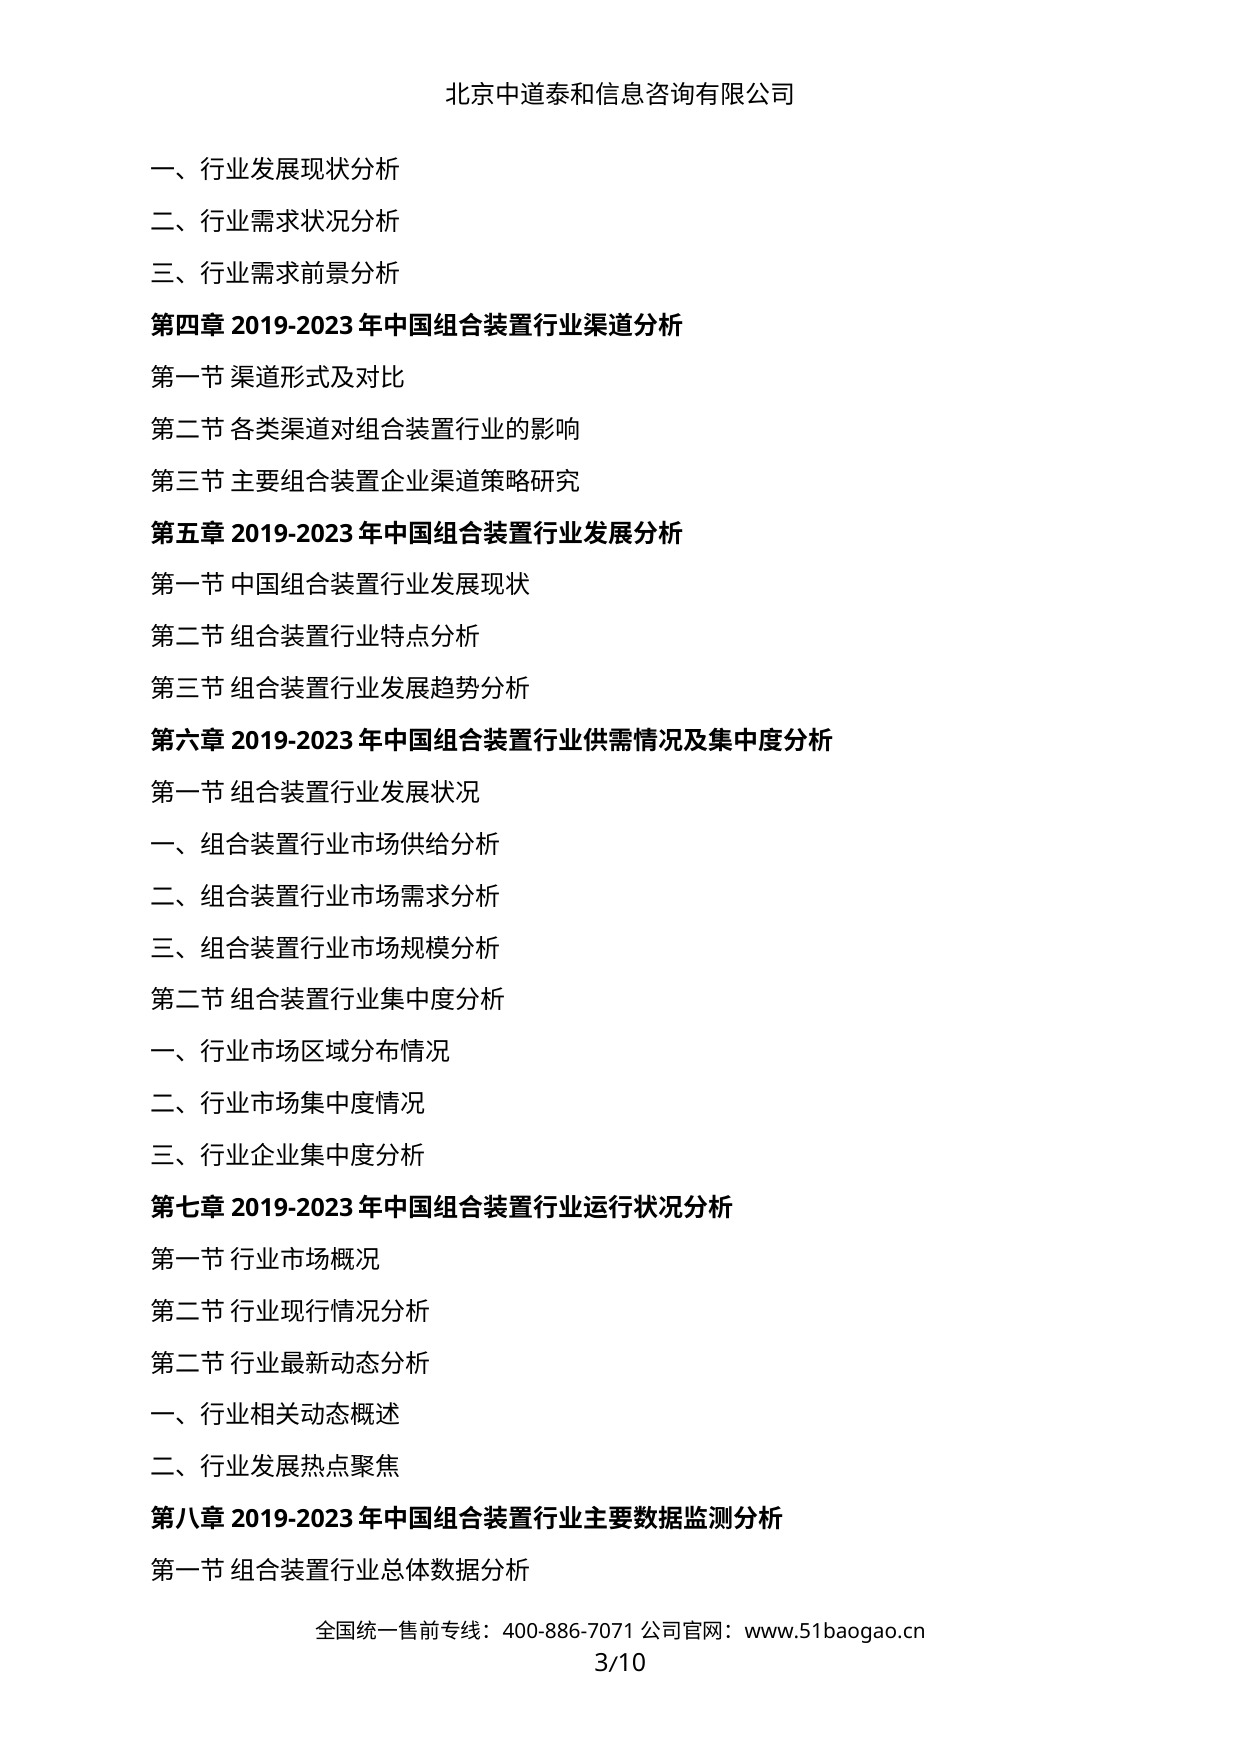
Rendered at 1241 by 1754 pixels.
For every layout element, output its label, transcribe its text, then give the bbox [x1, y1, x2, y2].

text 一、行业市场区域分布情况 [150, 1032, 1090, 1068]
text 第六章 2019-2023年中国组合装置行业供需情况及集中度分析 [150, 721, 1090, 757]
text 第二节 组合装置行业特点分析 [150, 617, 1090, 653]
text 三、组合装置行业市场规模分析 [150, 928, 1090, 964]
text 二、行业发展热点聚焦 [150, 1447, 1090, 1483]
text 一、行业发展现状分析 [150, 150, 1090, 186]
text 第一节 中国组合装置行业发展现状 [150, 565, 1090, 601]
text 三、行业企业集中度分析 [150, 1136, 1090, 1172]
text 第三节 主要组合装置企业渠道策略研究 [150, 461, 1090, 497]
text 第五章 2019-2023年中国组合装置行业发展分析 [150, 513, 1090, 549]
text 第一节 渠道形式及对比 [150, 357, 1090, 394]
text 二、行业市场集中度情况 [150, 1084, 1090, 1120]
text 第八章 2019-2023年中国组合装置行业主要数据监测分析 [150, 1499, 1090, 1535]
text 第二节 组合装置行业集中度分析 [150, 980, 1090, 1016]
text 第一节 组合装置行业总体数据分析 [150, 1551, 1090, 1587]
text 二、组合装置行业市场需求分析 [150, 876, 1090, 912]
text 三、行业需求前景分析 [150, 254, 1090, 290]
text 第一节 行业市场概况 [150, 1239, 1090, 1276]
text 一、组合装置行业市场供给分析 [150, 824, 1090, 861]
text 第三节 组合装置行业发展趋势分析 [150, 669, 1090, 705]
text 二、行业需求状况分析 [150, 202, 1090, 238]
text 第七章 2019-2023年中国组合装置行业运行状况分析 [150, 1187, 1090, 1224]
text 第二节 各类渠道对组合装置行业的影响 [150, 409, 1090, 446]
text 一、行业相关动态概述 [150, 1395, 1090, 1431]
text 第二节 行业现行情况分析 [150, 1291, 1090, 1327]
text 第二节 行业最新动态分析 [150, 1343, 1090, 1379]
text 第四章 2019-2023年中国组合装置行业渠道分析 [150, 306, 1090, 342]
text 第一节 组合装置行业发展状况 [150, 772, 1090, 809]
